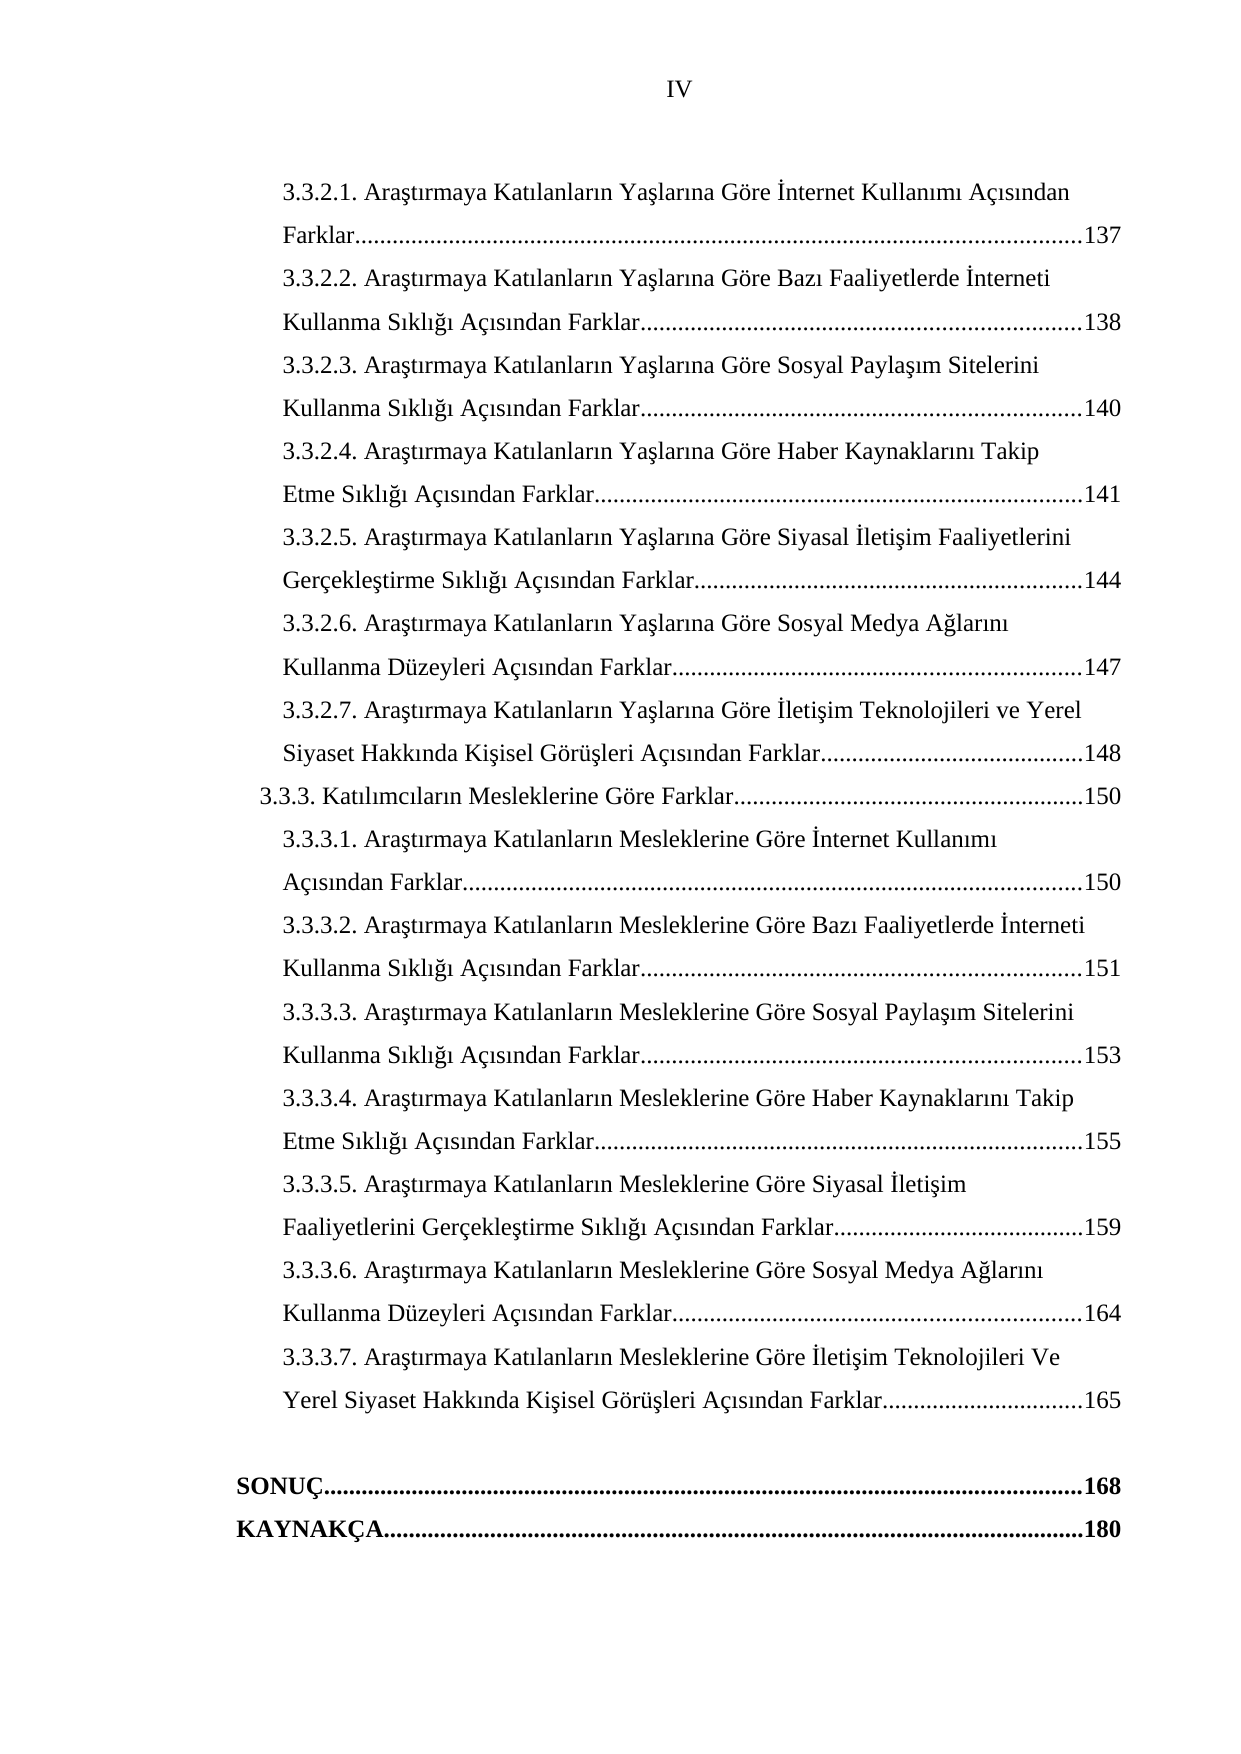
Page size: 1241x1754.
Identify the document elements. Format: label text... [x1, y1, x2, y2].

text 3.3.2.5. Araştırmaya Katılanların Yaşlarına Göre Siyasal İletişim Faaliyetlerini Gerçekleştirme Sıklığı Açısından Farklar 144 [282, 522, 1122, 594]
text 3.3.3.1. Araştırmaya Katılanların Mesleklerine Göre İnternet Kullanımı Açısından Farklar 150 [282, 824, 1122, 896]
text 3.3.3.3. Araştırmaya Katılanların Mesleklerine Göre Sosyal Paylaşım Sitelerini Kullanma Sıklığı Açısından Farklar 153 [282, 997, 1122, 1068]
text 3.3.3.5. Araştırmaya Katılanların Mesleklerine Göre Siyasal İletişim Faaliyetlerini Gerçekleştirme Sıklığı Açısından Farklar 159 [282, 1169, 1122, 1241]
text 3.3.3. Katılımcıların Mesleklerine Göre Farklar 150 [259, 781, 1122, 810]
text 3.3.2.7. Araştırmaya Katılanların Yaşlarına Göre İletişim Teknolojileri ve Yerel Siyaset Hakkında Kişisel Görüşleri Açısından Farklar 148 [282, 695, 1122, 767]
text 3.3.3.7. Araştırmaya Katılanların Mesleklerine Göre İletişim Teknolojileri Ve Yerel Siyaset Hakkında Kişisel Görüşleri Açısından Farklar 165 [282, 1342, 1122, 1413]
text 3.3.2.4. Araştırmaya Katılanların Yaşlarına Göre Haber Kaynaklarını Takip Etme Sıklığı Açısından Farklar 141 [282, 436, 1122, 508]
text 3.3.2.1. Araştırmaya Katılanların Yaşlarına Göre İnternet Kullanımı Açısından Farklar 137 [282, 177, 1122, 249]
text 3.3.3.2. Araştırmaya Katılanların Mesleklerine Göre Bazı Faaliyetlerde İnterneti Kullanma Sıklığı Açısından Farklar 151 [282, 910, 1122, 982]
text SONUÇ 168 [236, 1471, 1122, 1500]
text 3.3.2.2. Araştırmaya Katılanların Yaşlarına Göre Bazı Faaliyetlerde İnterneti Kullanma Sıklığı Açısından Farklar 138 [282, 263, 1122, 335]
text 3.3.2.3. Araştırmaya Katılanların Yaşlarına Göre Sosyal Paylaşım Sitelerini Kullanma Sıklığı Açısından Farklar 140 [282, 350, 1122, 422]
text 3.3.3.4. Araştırmaya Katılanların Mesleklerine Göre Haber Kaynaklarını Takip Etme Sıklığı Açısından Farklar 155 [282, 1083, 1122, 1155]
text KAYNAKÇA 180 [236, 1514, 1122, 1543]
text 3.3.3.6. Araştırmaya Katılanların Mesleklerine Göre Sosyal Medya Ağlarını Kullanma Düzeyleri Açısından Farklar 164 [282, 1255, 1122, 1327]
text 3.3.2.6. Araştırmaya Katılanların Yaşlarına Göre Sosyal Medya Ağlarını Kullanma Düzeyleri Açısından Farklar 147 [282, 608, 1122, 680]
